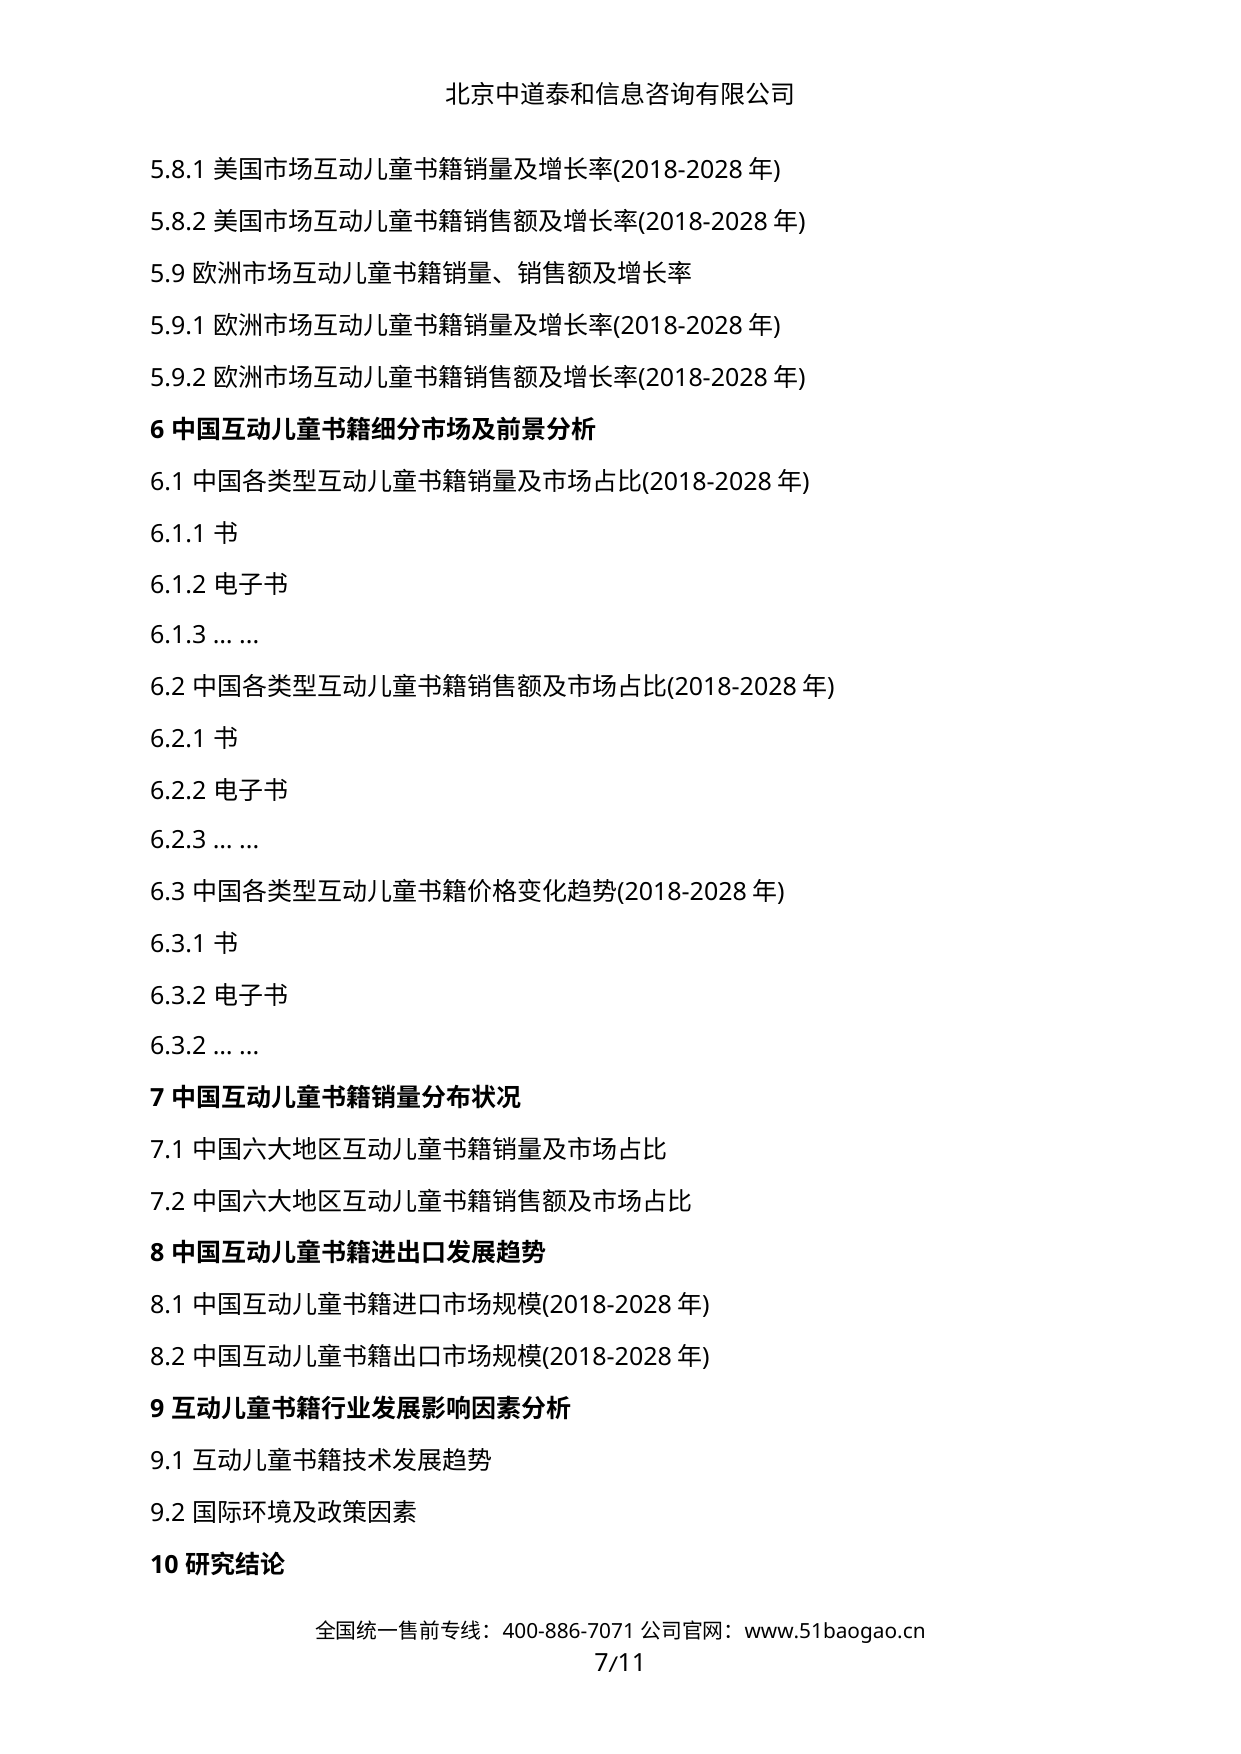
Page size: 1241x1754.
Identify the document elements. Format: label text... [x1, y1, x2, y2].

text 5.9.1 欧洲市场互动儿童书籍销量及增长率(2018-2028年) [150, 306, 1090, 342]
text 6.3.1 书 [150, 924, 1090, 960]
text 10 研究结论 [150, 1544, 1090, 1580]
text 6.2 中国各类型互动儿童书籍销售额及市场占比(2018-2028年) [150, 667, 1090, 703]
text 6.1.2 电子书 [150, 565, 1090, 601]
text 5.9.2 欧洲市场互动儿童书籍销售额及增长率(2018-2028年) [150, 357, 1090, 394]
text 7.2 中国六大地区互动儿童书籍销售额及市场占比 [150, 1181, 1090, 1217]
text 8.2 中国互动儿童书籍出口市场规模(2018-2028年) [150, 1337, 1090, 1373]
text 6.1.1 书 [150, 513, 1090, 549]
text 6.3.2 … ... [150, 1027, 1090, 1062]
text 8.1 中国互动儿童书籍进口市场规模(2018-2028年) [150, 1285, 1090, 1321]
text 6 中国互动儿童书籍细分市场及前景分析 [150, 409, 1090, 446]
text 8 中国互动儿童书籍进出口发展趋势 [150, 1233, 1090, 1269]
text 5.8.1 美国市场互动儿童书籍销量及增长率(2018-2028年) [150, 150, 1090, 186]
text 6.1.3 … ... [150, 617, 1090, 651]
text 5.8.2 美国市场互动儿童书籍销售额及增长率(2018-2028年) [150, 202, 1090, 238]
text 9 互动儿童书籍行业发展影响因素分析 [150, 1388, 1090, 1425]
text 6.3.2 电子书 [150, 976, 1090, 1012]
text 6.1 中国各类型互动儿童书籍销量及市场占比(2018-2028年) [150, 461, 1090, 497]
text 5.9 欧洲市场互动儿童书籍销量、销售额及增长率 [150, 254, 1090, 290]
text 6.2.2 电子书 [150, 770, 1090, 807]
text 6.2.3 … ... [150, 822, 1090, 856]
text 7.1 中国六大地区互动儿童书籍销量及市场占比 [150, 1129, 1090, 1165]
text 9.2 国际环境及政策因素 [150, 1492, 1090, 1528]
text 7 中国互动儿童书籍销量分布状况 [150, 1077, 1090, 1113]
text 9.1 互动儿童书籍技术发展趋势 [150, 1440, 1090, 1477]
text 6.3 中国各类型互动儿童书籍价格变化趋势(2018-2028年) [150, 872, 1090, 908]
text 6.2.1 书 [150, 718, 1090, 755]
